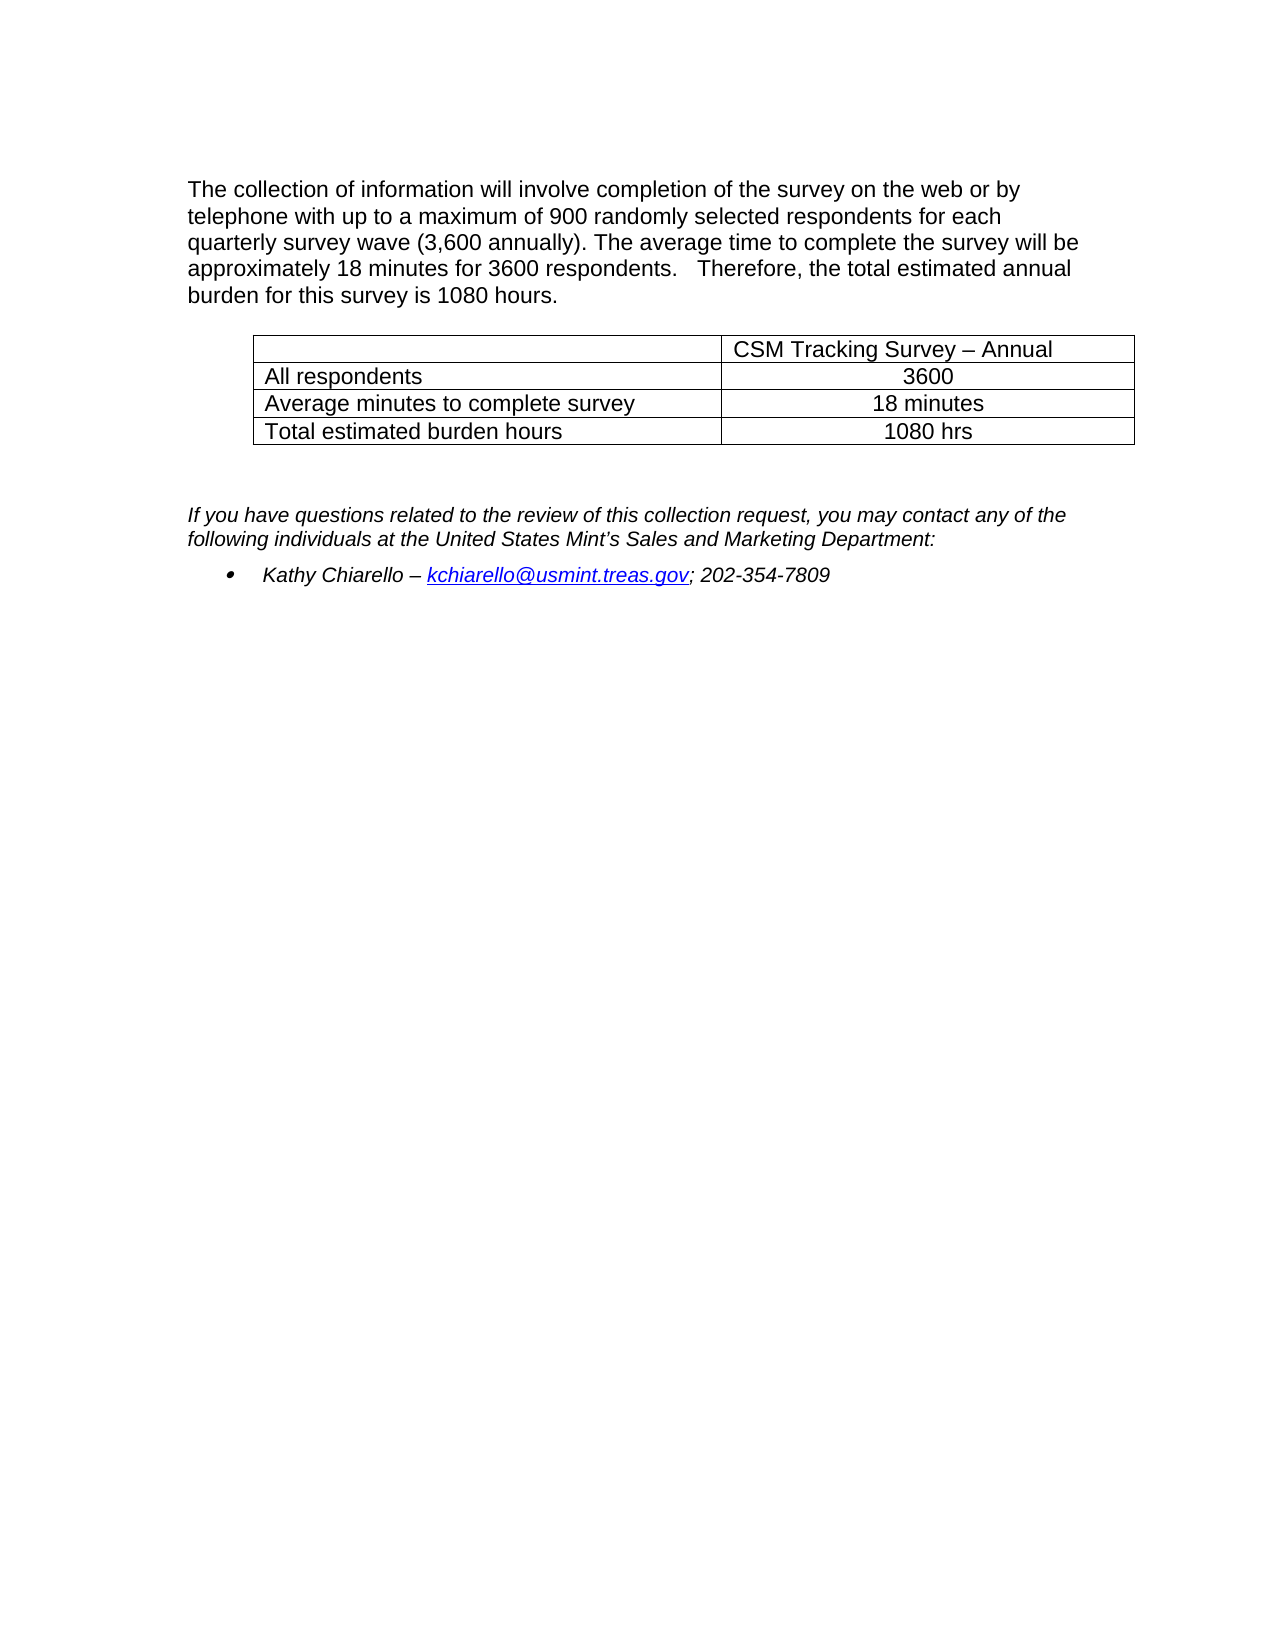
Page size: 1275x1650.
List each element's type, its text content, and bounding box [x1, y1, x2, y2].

table_cell Average minutes to complete survey [254, 390, 721, 417]
table_cell 18 minutes [722, 390, 1134, 417]
text If you have questions related to the review of this collection request, you may contact any of the following individuals at the United States Mint’s Sales and Marketing Department: [187, 503, 1087, 551]
table_header [254, 336, 721, 362]
list Kathy Chiarello – kchiarello@usmint.treas.gov; 202-354-7809 [225, 563, 1087, 587]
text The collection of information will involve completion of the survey on the web or by telephone with up to a maximum of 900 randomly selected respondents for each quarterly survey wave (3,600 annually). The average time to complete the survey will be approximately 18 minutes for 3600 respondents. Therefore, the total estimated annual burden for this survey is 1080 hours. [187, 176, 1087, 308]
table_cell 1080 hrs [722, 418, 1134, 444]
table_cell Total estimated burden hours [254, 418, 721, 444]
table_cell 3600 [722, 363, 1134, 389]
table_header CSM Tracking Survey – Annual [722, 336, 1134, 362]
table_cell All respondents [254, 363, 721, 389]
